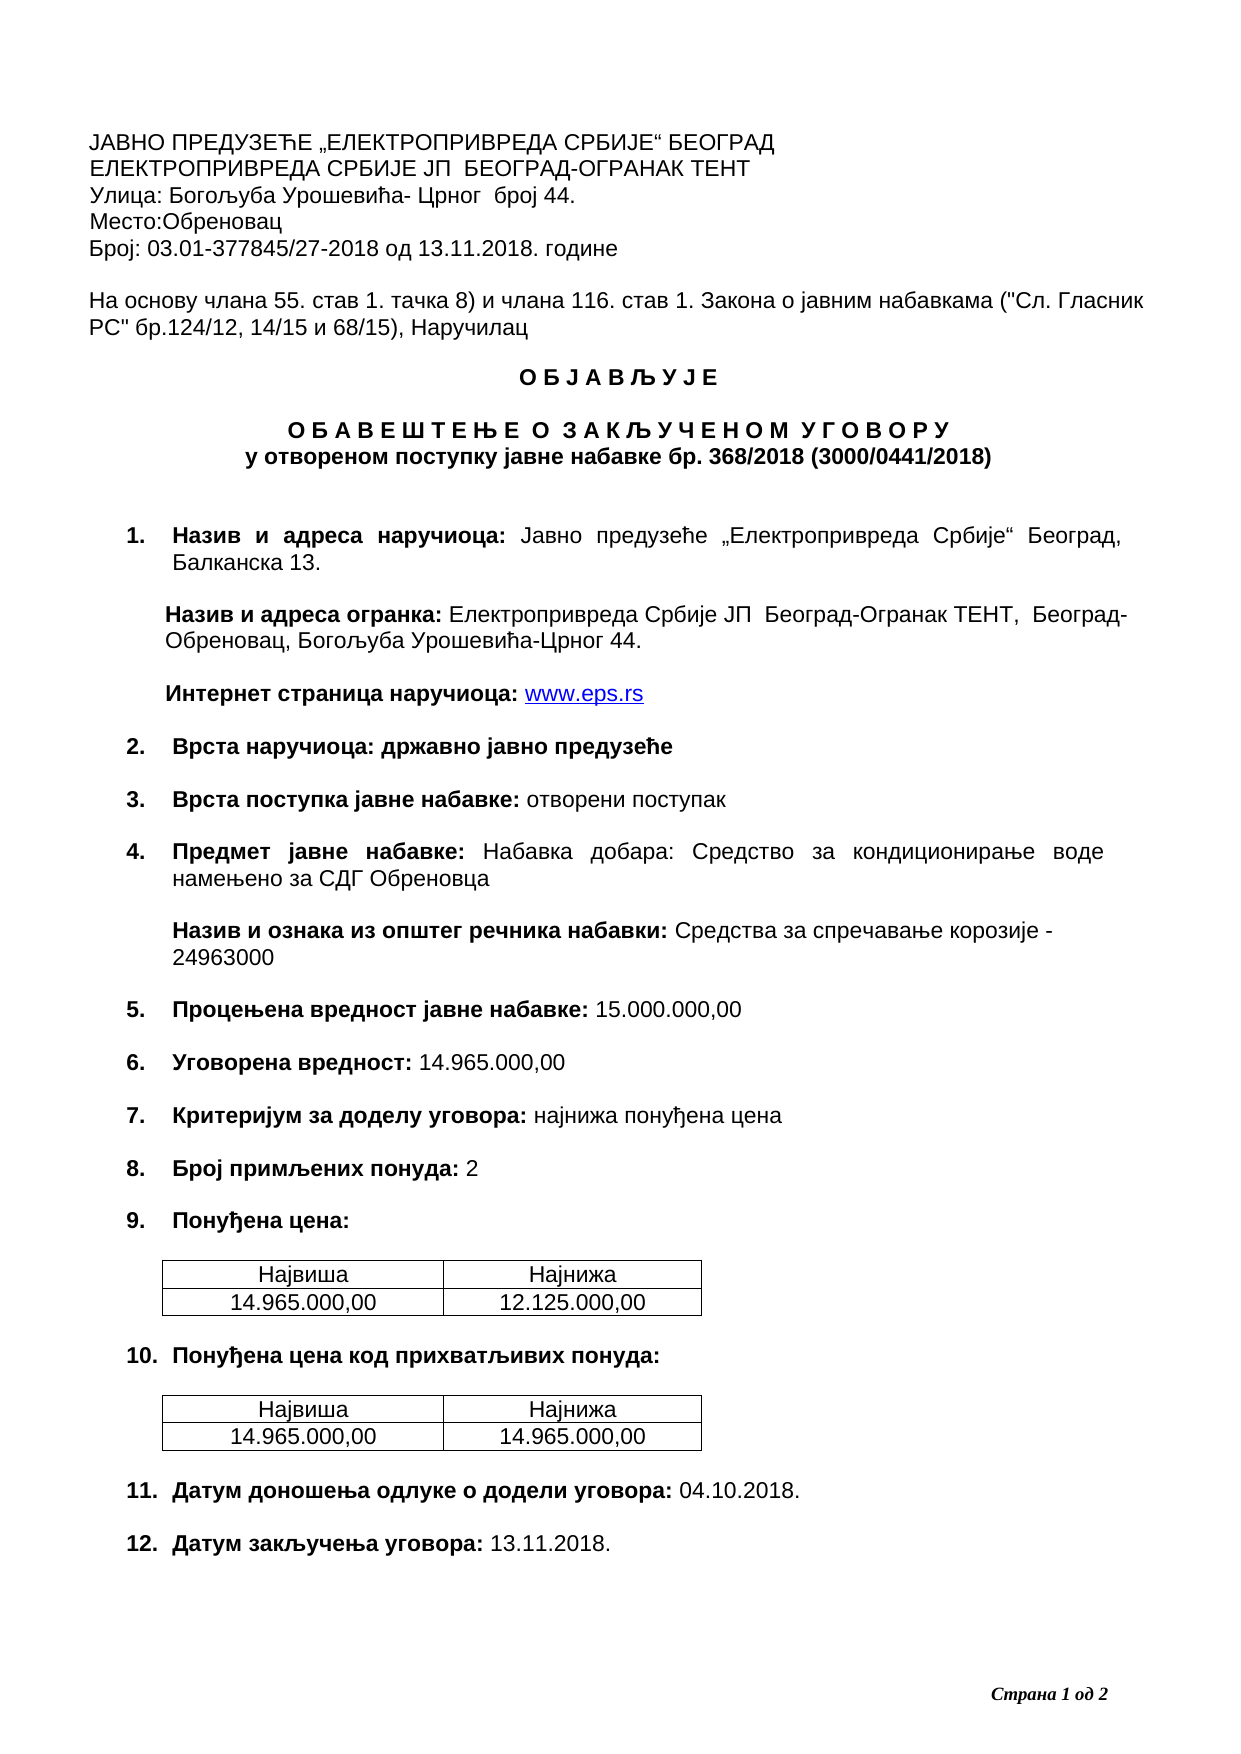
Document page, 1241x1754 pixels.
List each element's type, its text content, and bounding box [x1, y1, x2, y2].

text у отвореном поступку јавне набавке бр. 368/2018 (3000/0441/2018) [89, 443, 1148, 469]
table_header Највиша [163, 1261, 443, 1287]
list Врста поступка јавне набавке: отворени поступак [126, 786, 1122, 812]
text Интернет страница наручиоца: www.eps.rs [89, 680, 1152, 707]
list Понуђена цена: [126, 1207, 1122, 1234]
list Датум закључења уговора: 13.11.2018. [126, 1530, 1122, 1556]
list Процењена вредност јавне набавке: 15.000.000,00 [126, 996, 1122, 1023]
text На основу члана 55. став 1. тачка 8) и члана 116. став 1. Закона о јавним набавкама ("Сл. Гласник РС" бр.124/12, 14/15 и 68/15), Наручилац [89, 287, 1152, 340]
list Назив и адреса наручиоца: Јавно предузеће „Електропривреда Србије“ Београд, Балканска 13. [126, 522, 1122, 575]
text ЕЛЕКТРОПРИВРЕДА СРБИЈЕ ЈП БЕОГРАД-ОГРАНАК ТЕНТ [51, 155, 1153, 182]
list Датум доношења одлуке о додели уговора: 04.10.2018. [126, 1477, 1122, 1503]
text Обреновац, Богољуба Урошевића-Црног 44. [133, 627, 1153, 654]
table_header Највиша [163, 1396, 443, 1422]
text Улица: Богољуба Урошевића- Црног број 44. [51, 182, 1152, 208]
text О Б Ј А В Љ У Ј Е [89, 364, 1148, 390]
list Број примљених понуда: 2 [126, 1154, 1122, 1181]
list Предмет јавне набавке: Набавка добара: Средство за кондиционирање воде намењено за СДГ Обреновца [126, 838, 1122, 891]
text Место:Обреновац [51, 208, 1153, 234]
table_cell 14.965.000,00 [444, 1423, 701, 1450]
list Уговорена вредност: 14.965.000,00 [126, 1049, 1122, 1076]
list Критеријум за доделу уговора: најнижа понуђена цена [126, 1102, 1122, 1128]
text ЈАВНО ПРЕДУЗЕЋЕ „ЕЛЕКТРОПРИВРЕДА СРБИЈЕ“ БЕОГРАД [89, 129, 1153, 155]
list Врста наручиоца: државно јавно предузеће [126, 733, 1122, 759]
table_header Најнижа [444, 1261, 701, 1287]
title Назив и ознака из општег речника набавки: Средства за спречавање корозије - 24963000 [89, 917, 1152, 970]
text О Б А В Е Ш Т Е Њ Е О З А К Љ У Ч Е Н О М У Г О В О Р У [89, 417, 1148, 443]
table_cell 14.965.000,00 [163, 1423, 443, 1450]
text Назив и адреса огранка: Електропривреда Србије ЈП Београд-Огранак ТЕНТ, Београд- [133, 601, 1153, 627]
table_header Најнижа [444, 1396, 701, 1422]
table_cell 12.125.000,00 [444, 1289, 701, 1315]
text Број: 03.01-377845/27-2018 од 13.11.2018. године [89, 234, 1152, 261]
table_cell 14.965.000,00 [163, 1289, 443, 1315]
list Понуђена цена код прихватљивих понуда: [126, 1342, 1122, 1368]
